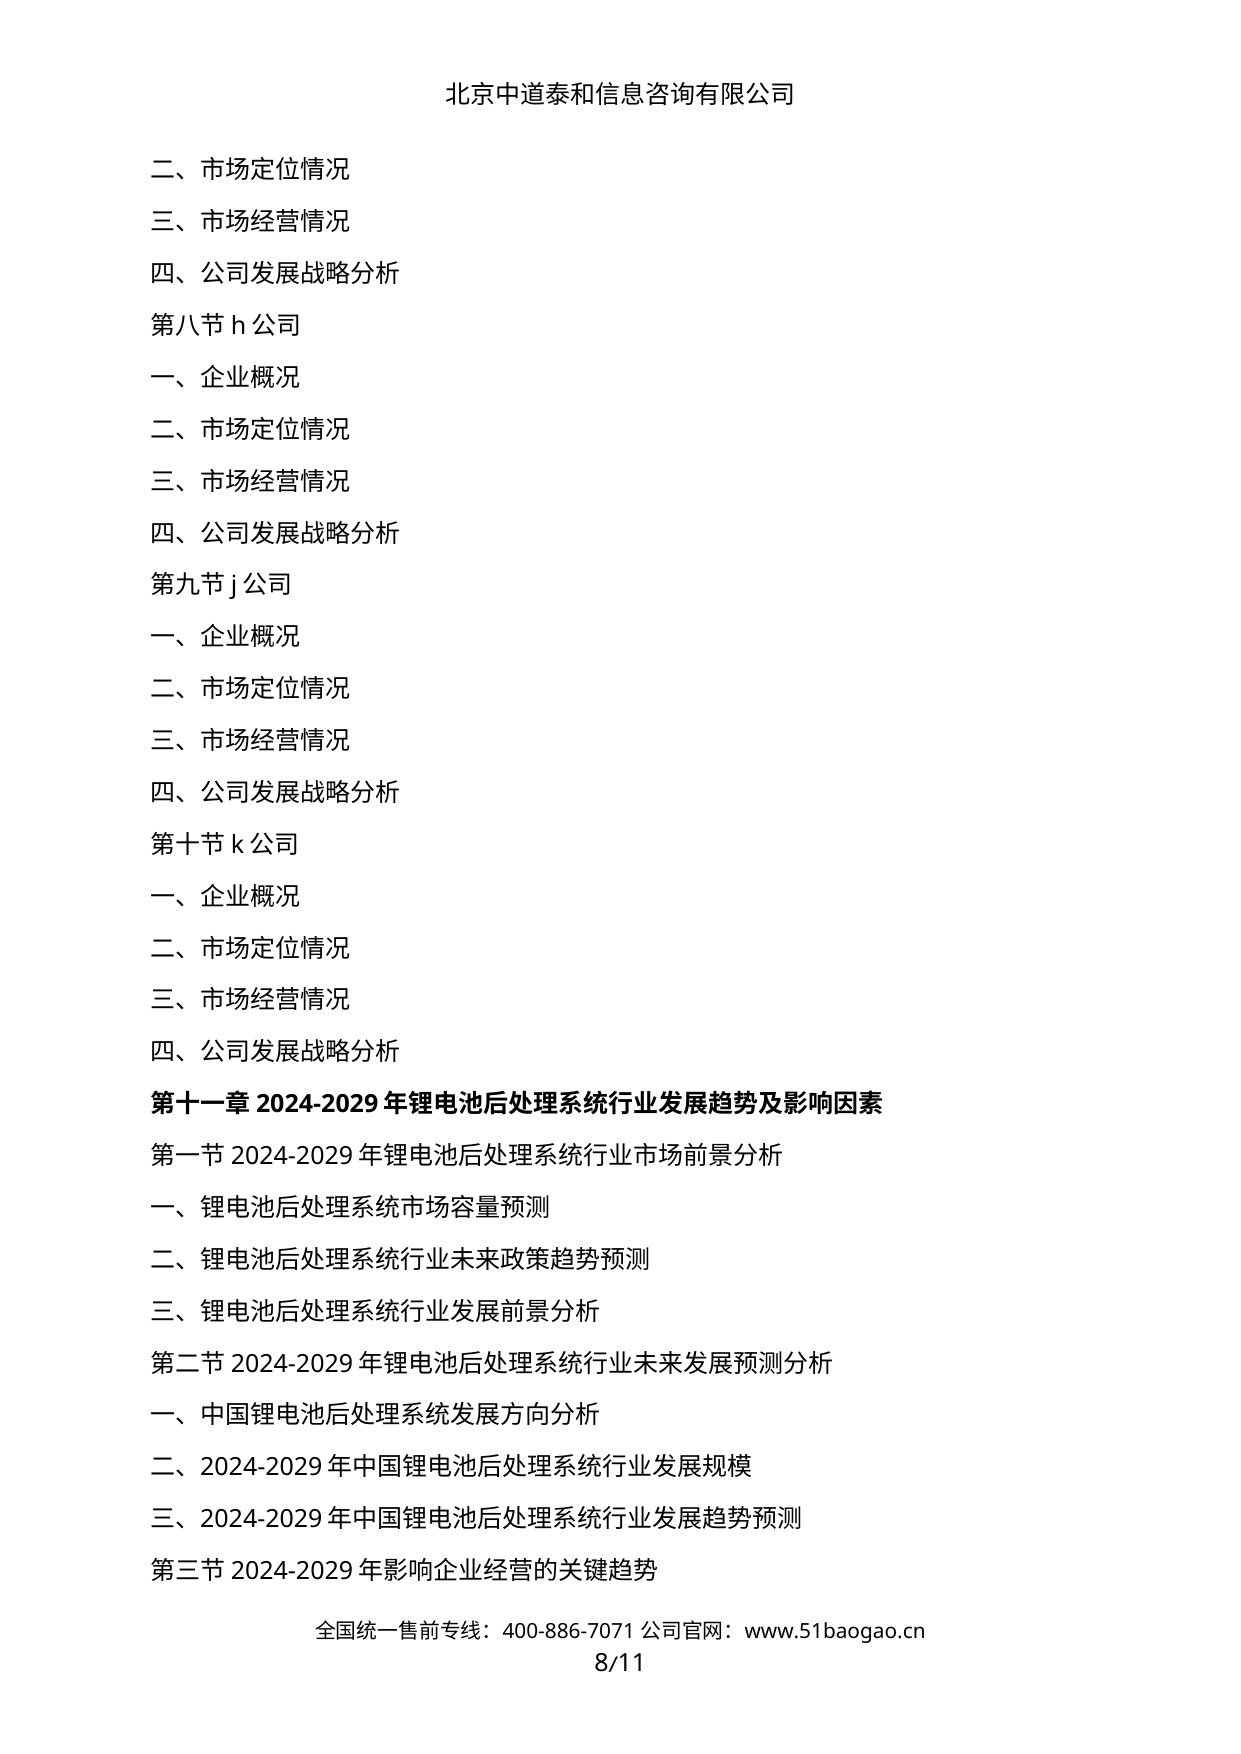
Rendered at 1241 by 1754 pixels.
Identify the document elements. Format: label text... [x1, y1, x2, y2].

text 一、锂电池后处理系统市场容量预测 [150, 1187, 1090, 1224]
text 三、市场经营情况 [150, 461, 1090, 497]
text 二、市场定位情况 [150, 409, 1090, 446]
text 四、公司发展战略分析 [150, 254, 1090, 290]
text 一、企业概况 [150, 357, 1090, 394]
text 二、锂电池后处理系统行业未来政策趋势预测 [150, 1239, 1090, 1276]
text 第一节 2024-2029年锂电池后处理系统行业市场前景分析 [150, 1136, 1090, 1172]
text 一、企业概况 [150, 876, 1090, 912]
text 一、企业概况 [150, 617, 1090, 653]
text 二、市场定位情况 [150, 669, 1090, 705]
text 三、锂电池后处理系统行业发展前景分析 [150, 1291, 1090, 1327]
text 第十一章 2024-2029年锂电池后处理系统行业发展趋势及影响因素 [150, 1084, 1090, 1120]
text 三、市场经营情况 [150, 721, 1090, 757]
text 三、2024-2029年中国锂电池后处理系统行业发展趋势预测 [150, 1499, 1090, 1535]
text 二、2024-2029年中国锂电池后处理系统行业发展规模 [150, 1447, 1090, 1483]
text 四、公司发展战略分析 [150, 513, 1090, 549]
text 三、市场经营情况 [150, 202, 1090, 238]
text 四、公司发展战略分析 [150, 772, 1090, 809]
text 二、市场定位情况 [150, 150, 1090, 186]
text 第三节 2024-2029年影响企业经营的关键趋势 [150, 1551, 1090, 1587]
text 三、市场经营情况 [150, 980, 1090, 1016]
text 四、公司发展战略分析 [150, 1032, 1090, 1068]
text 第二节 2024-2029年锂电池后处理系统行业未来发展预测分析 [150, 1343, 1090, 1379]
text 第九节 j公司 [150, 565, 1090, 601]
text 第八节 h公司 [150, 306, 1090, 342]
text 第十节 k公司 [150, 824, 1090, 861]
text 二、市场定位情况 [150, 928, 1090, 964]
text 一、中国锂电池后处理系统发展方向分析 [150, 1395, 1090, 1431]
